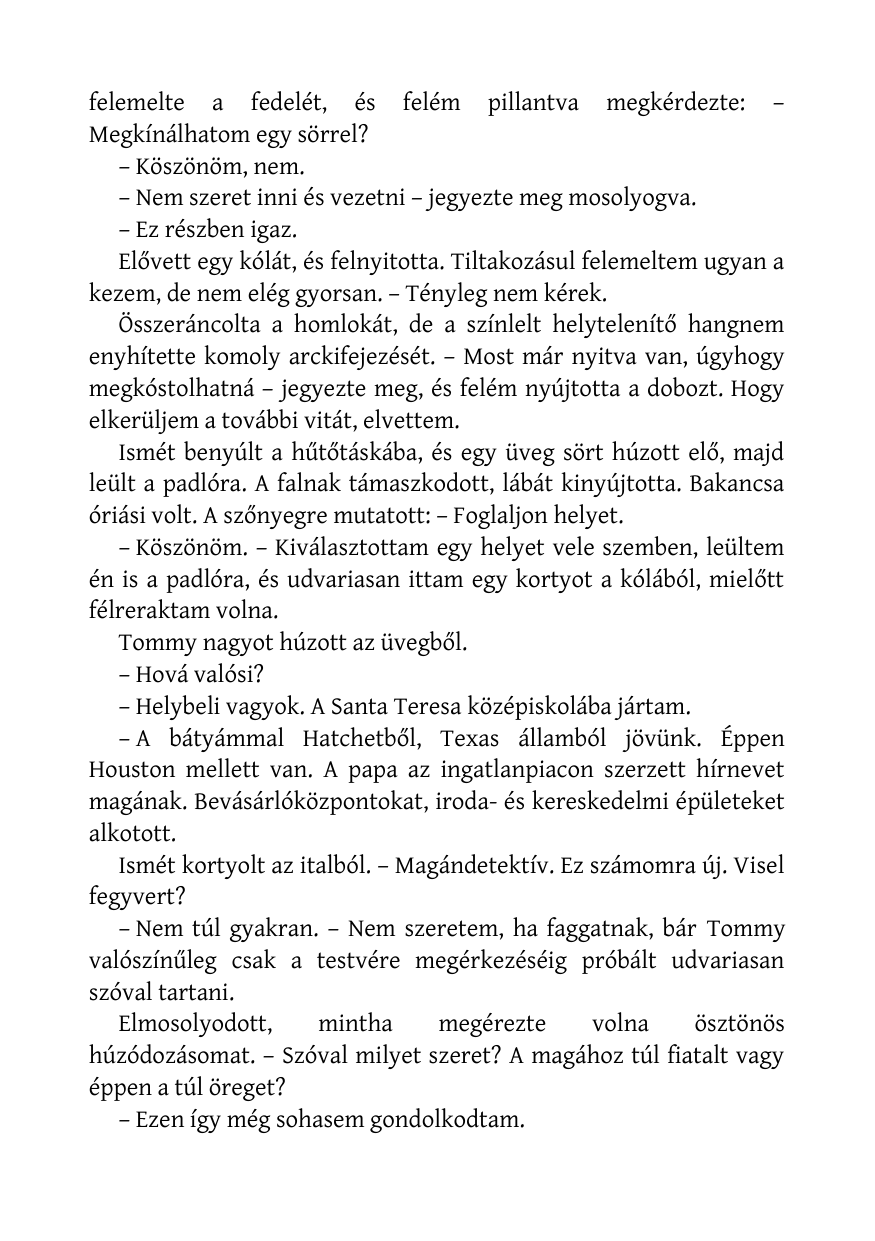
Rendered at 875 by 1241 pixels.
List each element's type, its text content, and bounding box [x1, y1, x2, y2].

text – Hová valósi? [89, 661, 785, 689]
text Ismét benyúlt a hűtőtáskába, és egy üveg sört húzott elő, majd leült a padlóra. A falnak támaszkodott, lábát kinyújtotta. Bakancsa óriási volt. A szőnyegre mutatott: – Foglaljon helyet. [89, 438, 785, 531]
text – Köszönöm. – Kiválasztottam egy helyet vele szemben, leültem én is a padlóra, és udvariasan ittam egy kortyot a kólából, mielőtt félreraktam volna. [89, 533, 785, 626]
text – Köszönöm, nem. [89, 152, 785, 181]
text – Nem szeret inni és vezetni – jegyezte meg mosolyogva. [89, 184, 785, 213]
text Elmosolyodott, mintha megérezte volna ösztönös húzódozásomat. – Szóval milyet szeret? A magához túl fiatalt vagy éppen a túl öreget? [89, 1010, 785, 1102]
text – Nem túl gyakran. – Nem szeretem, ha faggatnak, bár Tommy valószínűleg csak a testvére megérkezéséig próbált udvariasan szóval tartani. [89, 915, 785, 1007]
text Összeráncolta a homlokát, de a színlelt helytelenítő hangnem enyhítette komoly arckifejezését. – Most már nyitva van, úgyhogy megkóstolhatná – jegyezte meg, és felém nyújtotta a dobozt. Hogy elkerüljem a további vitát, elvettem. [89, 311, 785, 435]
text – Ez részben igaz. [89, 216, 785, 245]
text Ismét kortyolt az italból. – Magándetektív. Ez számomra új. Visel fegyvert? [89, 851, 785, 912]
text – Ezen így még sohasem gondolkodtam. [89, 1105, 785, 1134]
text Tommy nagyot húzott az üvegből. [89, 629, 785, 658]
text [89, 89, 785, 149]
text – A bátyámmal Hatchetből, Texas államból jövünk. Éppen Houston mellett van. A papa az ingatlanpiacon szerzett hírnevet magának. Bevásárlóközpontokat, iroda- és kereskedelmi épületeket alkotott. [89, 724, 785, 848]
text – Helybeli vagyok. A Santa Teresa középiskolába jártam. [89, 692, 785, 721]
text Elővett egy kólát, és felnyitotta. Tiltakozásul felemeltem ugyan a kezem, de nem elég gyorsan. – Tényleg nem kérek. [89, 247, 785, 308]
